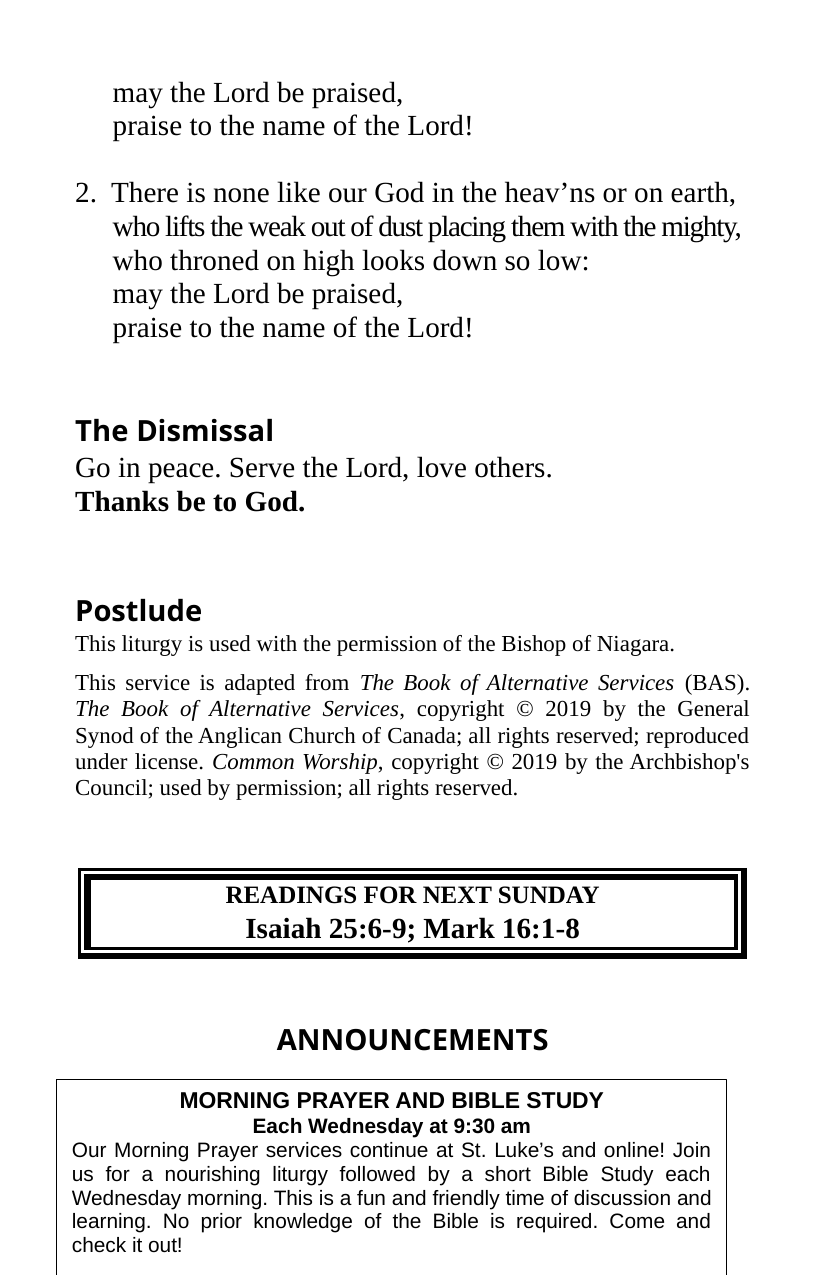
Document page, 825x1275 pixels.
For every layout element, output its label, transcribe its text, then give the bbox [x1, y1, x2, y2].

text 2. There is none like our God in the heav’ns or on earth, [75, 176, 750, 209]
text This liturgy is used with the permission of the Bishop of Niagara. [75, 630, 750, 656]
text who throned on high looks down so low: [112, 243, 750, 276]
text praise to the name of the Lord! [112, 310, 750, 343]
text who lifts the weak out of dust placing them with the mighty, [112, 209, 750, 243]
text Go in peace. Serve the Lord, love others. [75, 450, 750, 484]
table_header READINGS FOR NEXT SUNDAY Isaiah 25:6-9; Mark 16:1-8 [84, 871, 741, 947]
text Postlude [75, 590, 750, 630]
text This service is adapted from The Book of Alternative Services (BAS). The Book of Alternative Services, copyright © 2019 by the General Synod of the Anglican Church of Canada; all rights reserved; reproduced under license. Common Worship, copyright © 2019 by the Archbishop's Council; used by permission; all rights reserved. [75, 669, 750, 801]
text may the Lord be praised, [112, 276, 750, 310]
text may the Lord be praised, [112, 75, 750, 108]
text Thanks be to God. [75, 484, 750, 517]
text ANNOUNCEMENTS [75, 1019, 750, 1058]
text praise to the name of the Lord! [112, 108, 750, 142]
text The Dismissal [75, 410, 750, 450]
